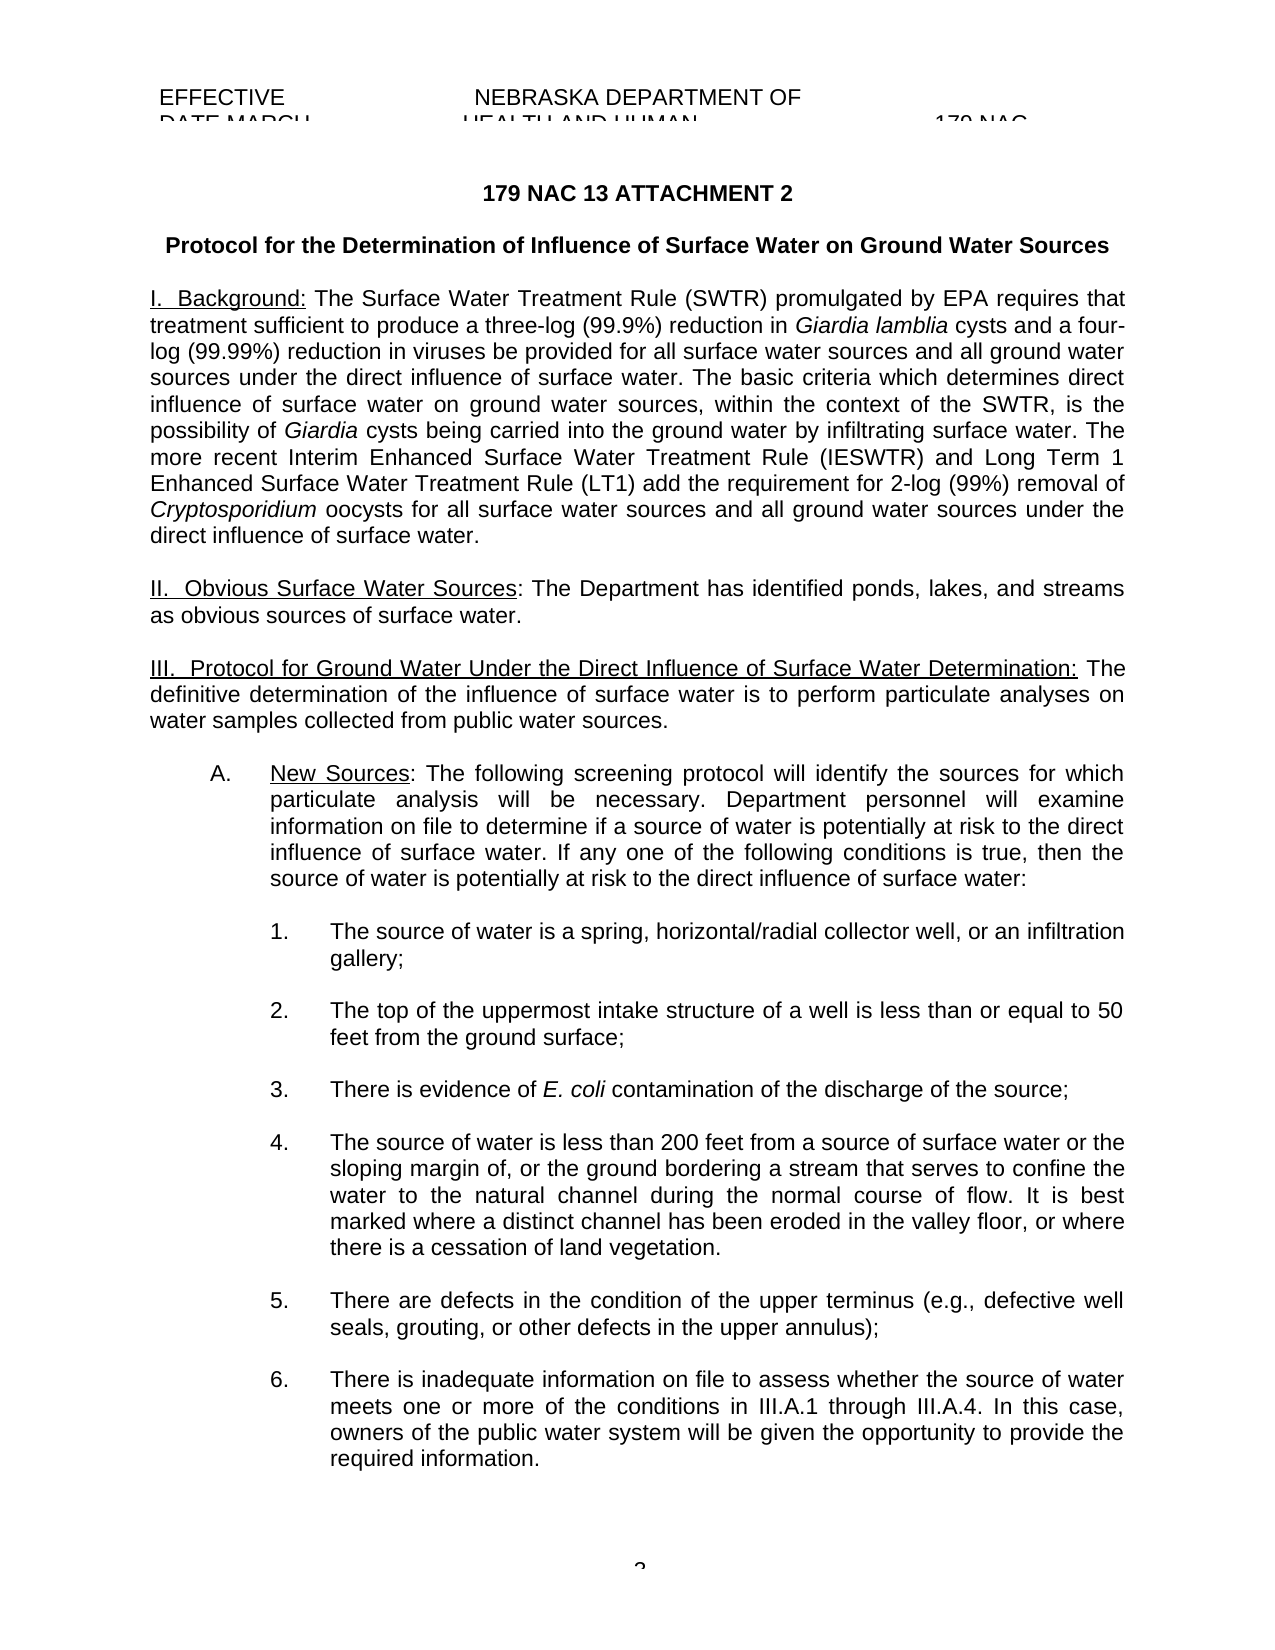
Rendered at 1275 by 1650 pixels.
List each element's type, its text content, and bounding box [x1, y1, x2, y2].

subtitle 179 NAC 13 ATTACHMENT 2 [169, 180, 1106, 206]
list There are defects in the condition of the upper terminus (e.g., defective well seals, grouting, or other defects in the upper annulus); [270, 1287, 1124, 1340]
list Protocol for Ground Water Under the Direct Influence of Surface Water Determination: The definitive determination of the influence of surface water is to perform particulate analyses on water samples collected from public water sources. [150, 654, 1126, 733]
list Obvious Surface Water Sources: The Department has identified ponds, lakes, and streams as obvious sources of surface water. [150, 575, 1125, 628]
list The source of water is less than 200 feet from a source of surface water or the sloping margin of, or the ground bordering a stream that serves to confine the water to the natural channel during the normal course of flow. It is best marked where a distinct channel has been eroded in the valley floor, or where there is a cessation of land vegetation. [270, 1129, 1126, 1261]
list There is evidence of E. coli contamination of the discharge of the source; [270, 1076, 1160, 1103]
list The source of water is a spring, horizontal/radial collector well, or an infiltration gallery; [270, 918, 1125, 971]
list New Sources: The following screening protocol will identify the sources for which particulate analysis will be necessary. Department personnel will examine information on file to determine if a source of water is potentially at risk to the direct influence of surface water. If any one of the following conditions is true, then the source of water is potentially at risk to the direct influence of surface water: [210, 760, 1125, 892]
text Protocol for the Determination of Influence of Surface Water on Ground Water Sources [165, 232, 1160, 259]
list There is inadequate information on file to assess whether the source of water meets one or more of the conditions in III.A.1 through III.A.4. In this case, owners of the public water system will be given the opportunity to provide the required information. [270, 1366, 1125, 1472]
list Background: The Surface Water Treatment Rule (SWTR) promulgated by EPA requires that treatment sufficient to produce a three-log (99.9%) reduction in Giardia lamblia cysts and a four- log (99.99%) reduction in viruses be provided for all surface water sources and all ground water sources under the direct influence of surface water. The basic criteria which determines direct influence of surface water on ground water sources, within the context of the SWTR, is the possibility of Giardia cysts being carried into the ground water by infiltrating surface water. The more recent Interim Enhanced Surface Water Treatment Rule (IESWTR) and Long Term 1 Enhanced Surface Water Treatment Rule (LT1) add the requirement for 2-log (99%) removal of Cryptosporidium oocysts for all surface water sources and all ground water sources under the direct influence of surface water. [150, 285, 1126, 549]
list The top of the uppermost intake structure of a well is less than or equal to 50 feet from the ground surface; [270, 997, 1125, 1050]
